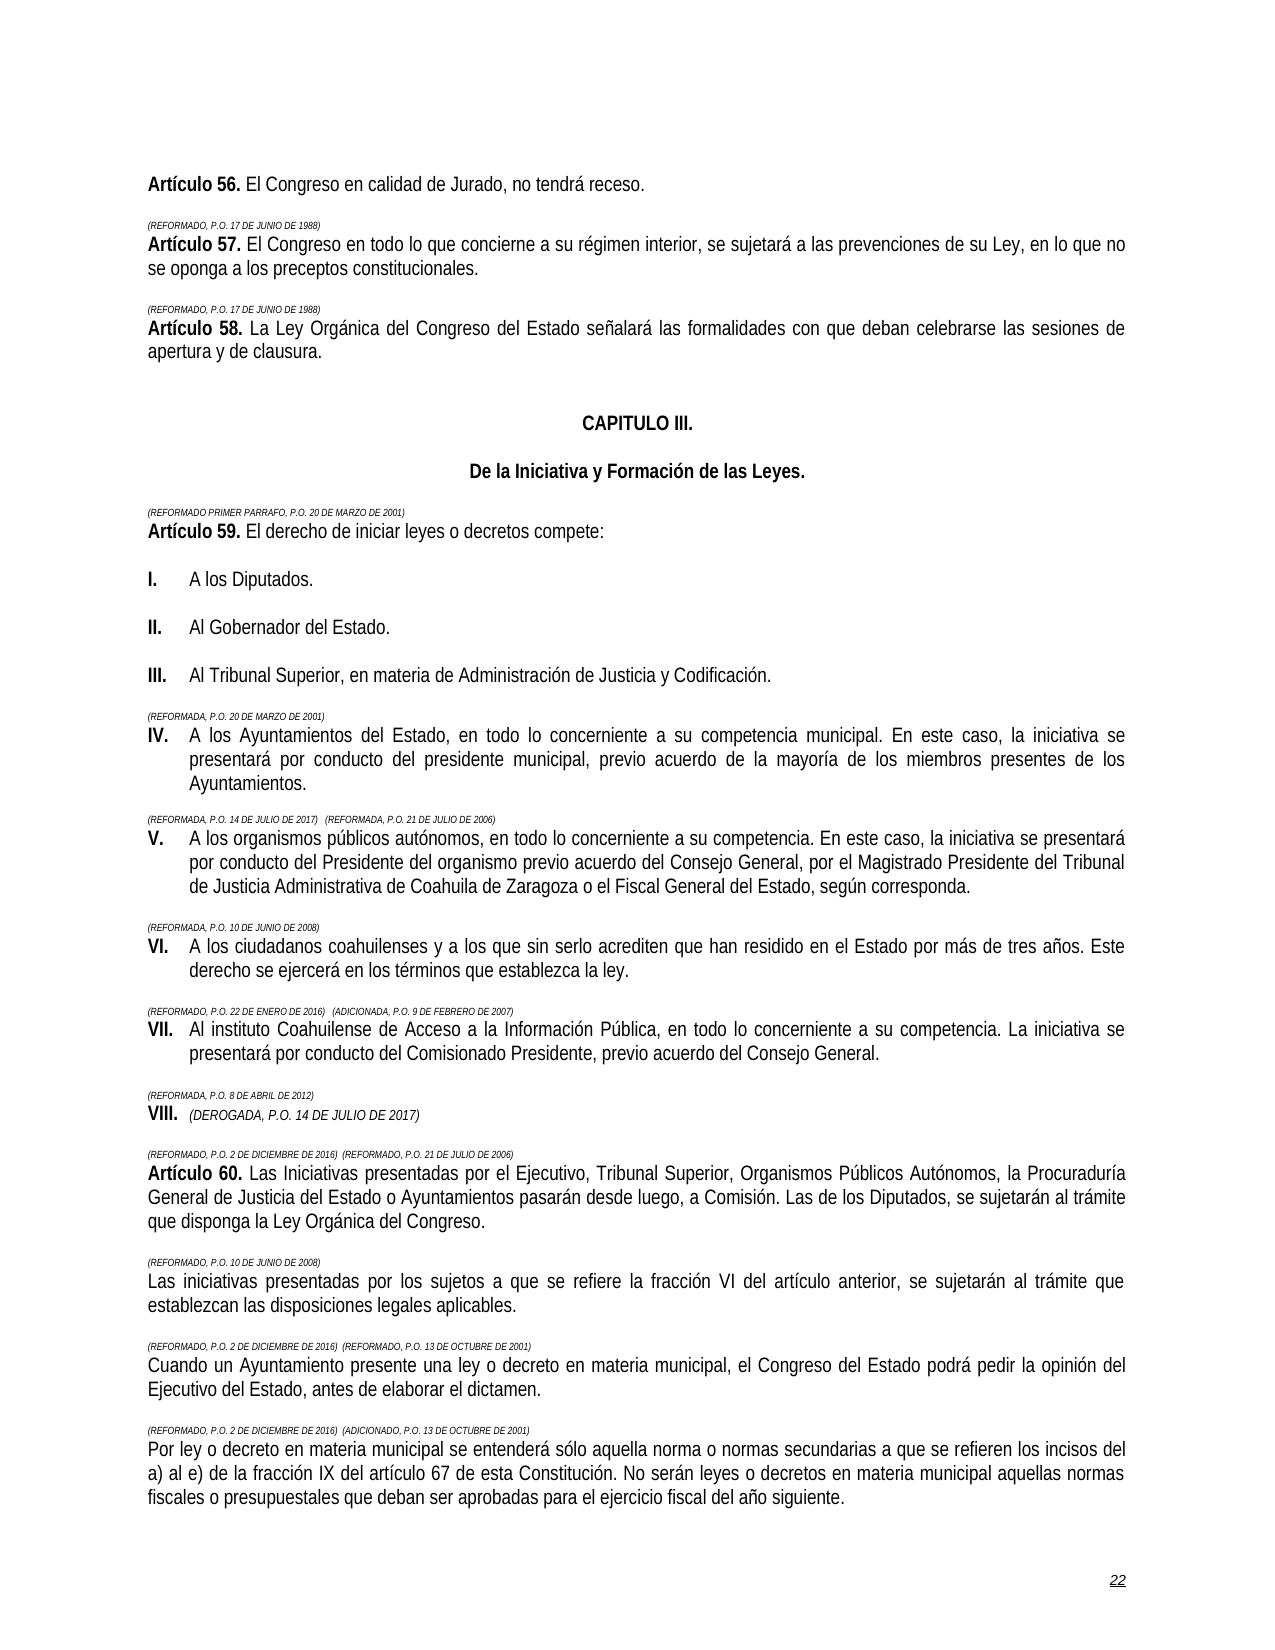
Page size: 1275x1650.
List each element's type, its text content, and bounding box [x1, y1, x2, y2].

subtitle De la Iniciativa y Formación de las Leyes. [148, 459, 1127, 483]
text Por ley o decreto en materia municipal se entenderá sólo aquella norma o normas secundarias a que se refieren los incisos del a) al e) de la fracción IX del artículo 67 de esta Constitución. No serán leyes o decretos en materia municipal aquellas normas fiscales o presupuestales que deban ser aprobadas para el ejercicio fiscal del año siguiente. [148, 1437, 1127, 1508]
text V. A los organismos públicos autónomos, en todo lo concerniente a su competencia. En este caso, la iniciativa se presentará por conducto del Presidente del organismo previo acuerdo del Consejo General, por el Magistrado Presidente del Tribunal de Justicia Administrativa de Coahuila de Zaragoza o el Fiscal General del Estado, según corresponda. [148, 826, 1127, 898]
text VII. Al instituto Coahuilense de Acceso a la Información Pública, en todo lo concerniente a su competencia. La iniciativa se presentará por conducto del Comisionado Presidente, previo acuerdo del Consejo General. [148, 1017, 1127, 1065]
text VI. A los ciudadanos coahuilenses y a los que sin serlo acrediten que han residido en el Estado por más de tres años. Este derecho se ejercerá en los términos que establezca la ley. [148, 933, 1127, 981]
text Cuando un Ayuntamiento presente una ley o decreto en materia municipal, el Congreso del Estado podrá pedir la opinión del Ejecutivo del Estado, antes de elaborar el dictamen. [148, 1353, 1127, 1401]
subtitle CAPITULO III. [148, 411, 1127, 435]
text III. Al Tribunal Superior, en materia de Administración de Justicia y Codificación. [148, 663, 1127, 687]
text IV. A los Ayuntamientos del Estado, en todo lo concerniente a su competencia municipal. En este caso, la iniciativa se presentará por conducto del presidente municipal, previo acuerdo de la mayoría de los miembros presentes de los Ayuntamientos. [148, 723, 1127, 794]
text (REFORMADO, P.O. 17 DE JUNIO DE 1988) [148, 219, 1127, 232]
text VIII. (DEROGADA, P.O. 14 DE JULIO DE 2017) [148, 1101, 1127, 1125]
text Artículo 56. El Congreso en calidad de Jurado, no tendrá receso. [148, 172, 1127, 196]
text Las iniciativas presentadas por los sujetos a que se refiere la fracción VI del artículo anterior, se sujetarán al trámite que establezcan las disposiciones legales aplicables. [148, 1269, 1127, 1317]
text Artículo 59. El derecho de iniciar leyes o decretos compete: [148, 519, 1127, 543]
text II. Al Gobernador del Estado. [148, 615, 1127, 639]
text I. A los Diputados. [148, 567, 1127, 591]
text Artículo 60. Las Iniciativas presentadas por el Ejecutivo, Tribunal Superior, Organismos Públicos Autónomos, la Procuraduría General de Justicia del Estado o Ayuntamientos pasarán desde luego, a Comisión. Las de los Diputados, se sujetarán al trámite que disponga la Ley Orgánica del Congreso. [148, 1161, 1127, 1233]
text Artículo 58. La Ley Orgánica del Congreso del Estado señalará las formalidades con que deban celebrarse las sesiones de apertura y de clausura. [148, 315, 1127, 363]
text Artículo 57. El Congreso en todo lo que concierne a su régimen interior, se sujetará a las prevenciones de su Ley, en lo que no se oponga a los preceptos constitucionales. [148, 232, 1127, 279]
